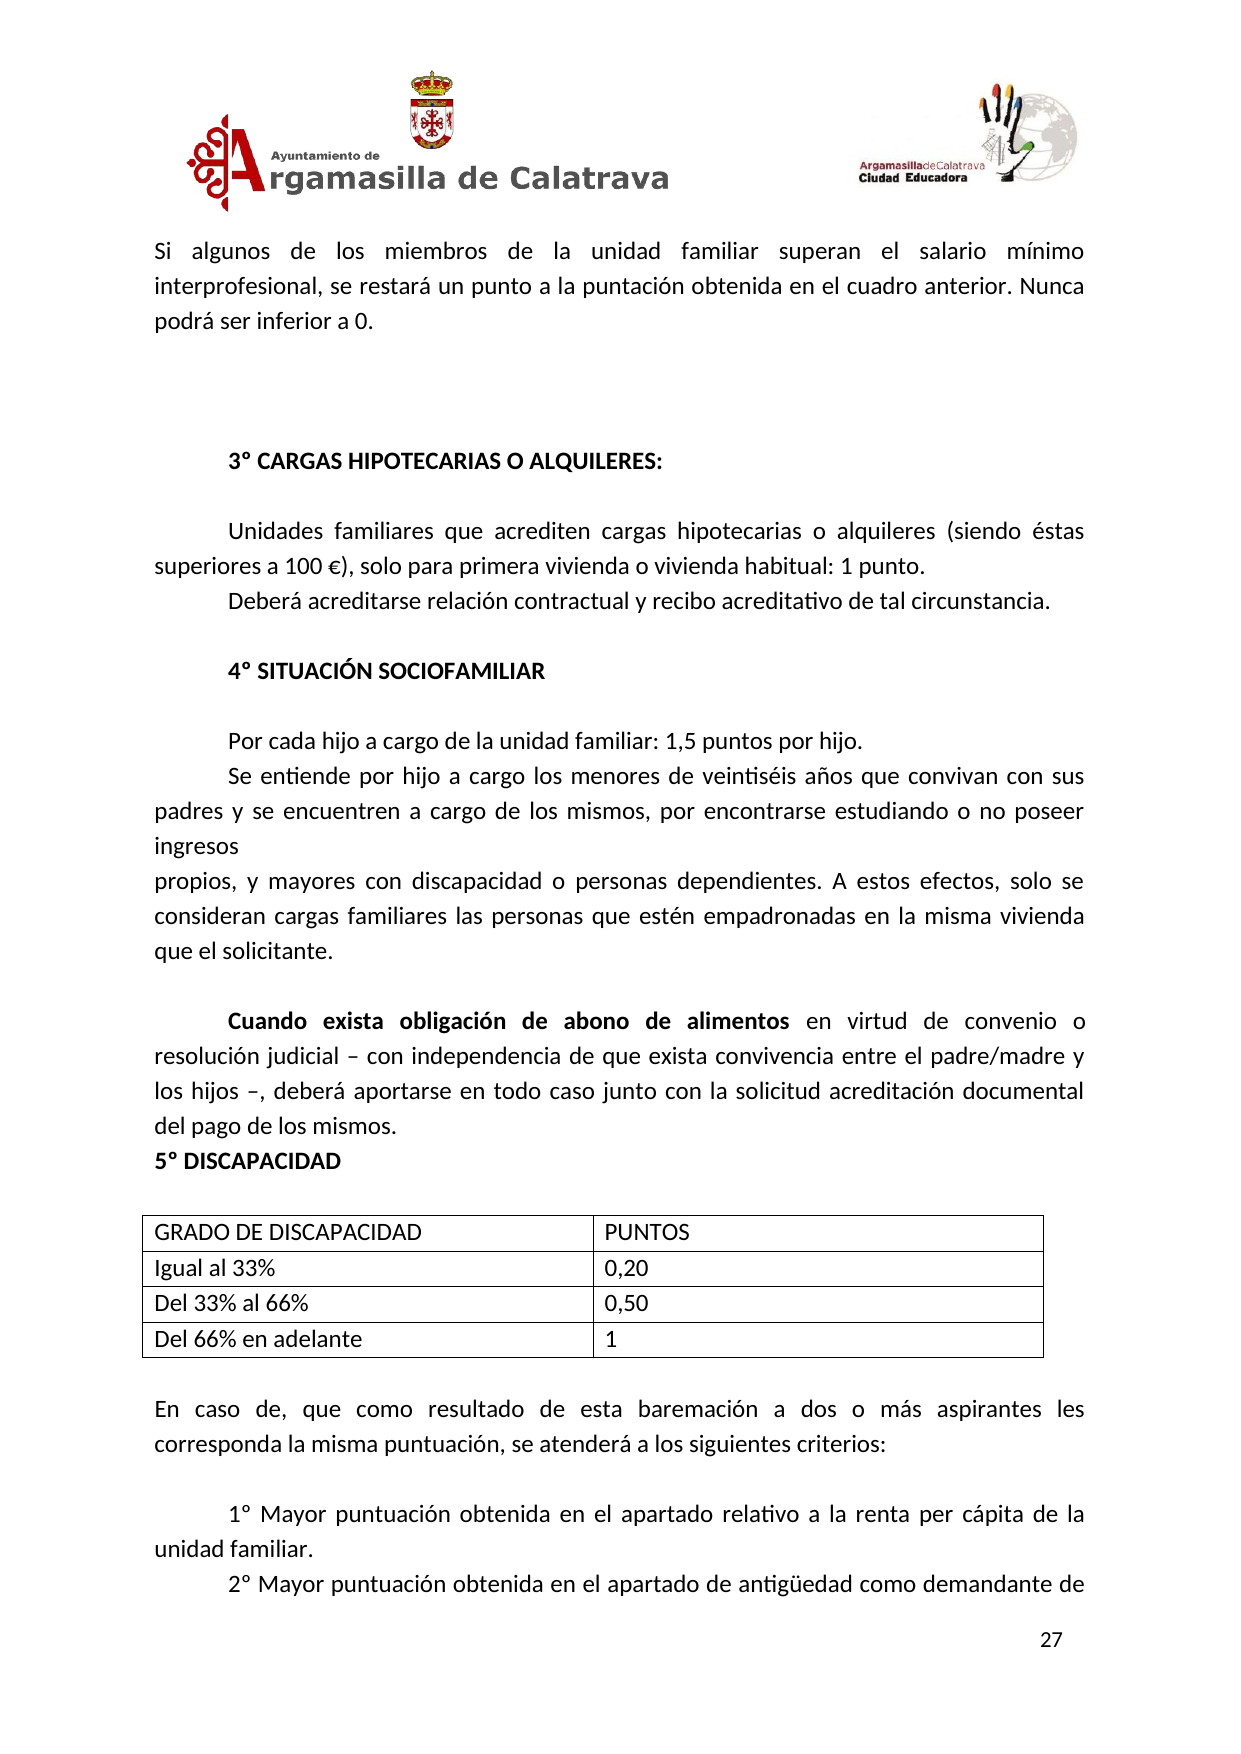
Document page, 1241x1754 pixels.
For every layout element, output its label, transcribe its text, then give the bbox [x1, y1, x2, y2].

text Si algunos de los miembros de la unidad familiar superan el salario mínimo interprofesional, se restará un punto a la puntación obtenida en el cuadro anterior. Nunca podrá ser inferior a 0. [154, 235, 1086, 336]
table_cell Igual al 33% [143, 1252, 593, 1286]
picture [846, 78, 1087, 188]
text En caso de, que como resultado de esta baremación a dos o más aspirantes les corresponda la misma puntuación, se atenderá a los siguientes criterios: [154, 1393, 1086, 1459]
text 3º CARGAS HIPOTECARIAS O ALQUILERES: [154, 445, 1086, 476]
table_header PUNTOS [594, 1216, 1043, 1251]
text Cuando exista obligación de abono de alimentos en virtud de convenio o resolución judicial – con independencia de que exista convivencia entre el padre/madre y los hijos –, deberá aportarse en todo caso junto con la solicitud acreditación documental del pago de los mismos. [154, 1005, 1086, 1141]
text Deberá acreditarse relación contractual y recibo acreditativo de tal circunstancia. [154, 585, 1086, 616]
table_cell 1 [594, 1323, 1043, 1357]
table_cell Del 66% en adelante [143, 1323, 593, 1357]
text Unidades familiares que acrediten cargas hipotecarias o alquileres (siendo éstas superiores a 100 €), solo para primera vivienda o vivienda habitual: 1 punto. [154, 515, 1086, 581]
table_cell Del 33% al 66% [143, 1287, 593, 1322]
text Se entiende por hijo a cargo los menores de veintiséis años que convivan con sus padres y se encuentren a cargo de los mismos, por encontrarse estudiando o no poseer ingresos [154, 760, 1086, 861]
text 4º SITUACIÓN SOCIOFAMILIAR [154, 655, 1086, 686]
text propios, y mayores con discapacidad o personas dependientes. A estos efectos, solo se consideran cargas familiares las personas que estén empadronadas en la misma vivienda que el solicitante. [154, 865, 1086, 966]
text 5º DISCAPACIDAD [154, 1145, 1086, 1176]
text 2º Mayor puntuación obtenida en el apartado de antigüedad como demandante de empleo. [154, 1568, 1086, 1599]
picture [186, 70, 668, 212]
table_cell 0,20 [594, 1252, 1043, 1286]
text 1º Mayor puntuación obtenida en el apartado relativo a la renta per cápita de la unidad familiar. [154, 1498, 1086, 1564]
text Por cada hijo a cargo de la unidad familiar: 1,5 puntos por hijo. [154, 725, 1086, 756]
table_header GRADO DE DISCAPACIDAD [143, 1216, 593, 1251]
table_cell 0,50 [594, 1287, 1043, 1322]
